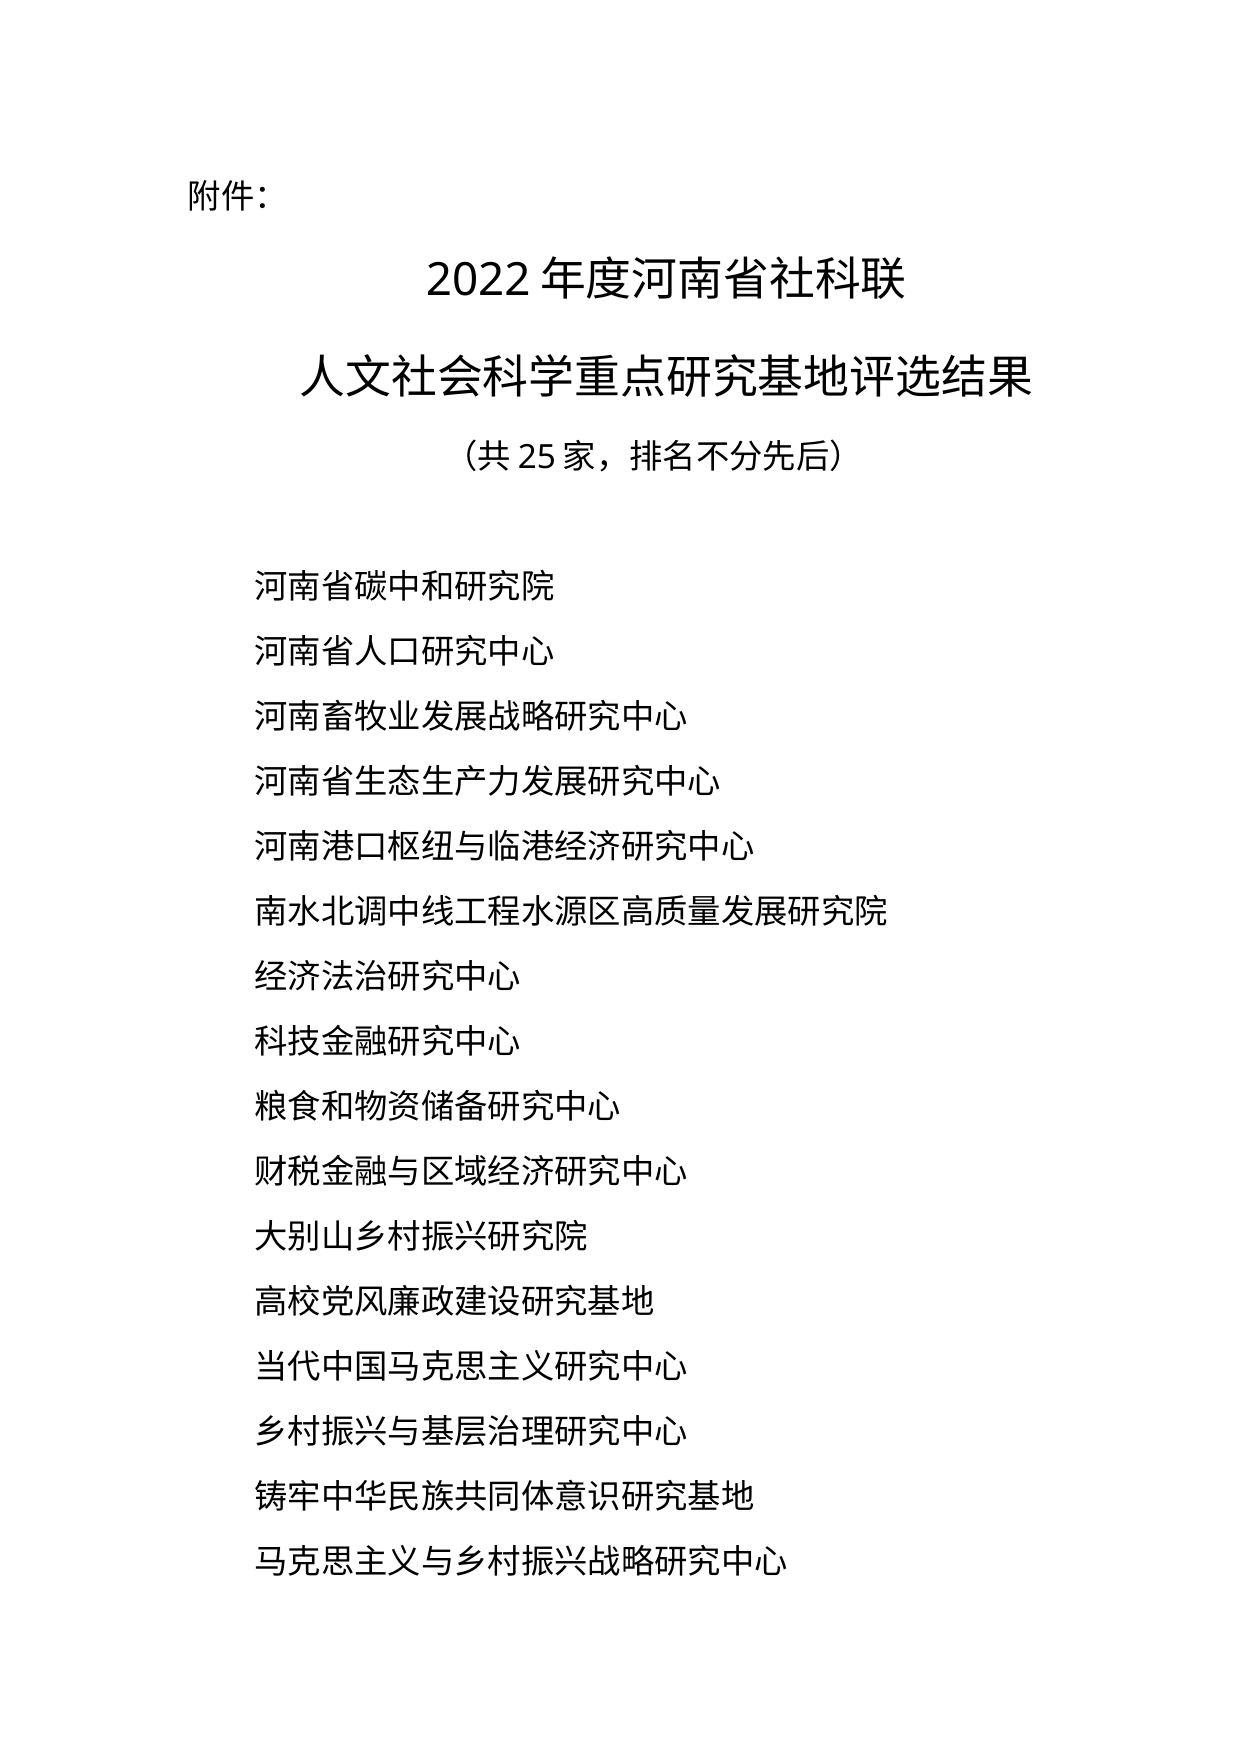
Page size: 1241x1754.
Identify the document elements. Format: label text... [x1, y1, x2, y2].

text 乡村振兴与基层治理研究中心 [187, 1397, 1053, 1462]
text 2022年度河南省社科联 [187, 227, 1053, 324]
text 附件： [187, 162, 1053, 227]
text 科技金融研究中心 [187, 1007, 1053, 1072]
text 河南畜牧业发展战略研究中心 [187, 682, 1053, 747]
text 南水北调中线工程水源区高质量发展研究院 [187, 877, 1053, 942]
text （共25家，排名不分先后） [187, 422, 1053, 487]
text 财税金融与区域经济研究中心 [187, 1137, 1053, 1202]
text 河南省人口研究中心 [187, 617, 1053, 682]
text 河南省碳中和研究院 [187, 552, 1053, 617]
text 大别山乡村振兴研究院 [187, 1202, 1053, 1267]
text 马克思主义与乡村振兴战略研究中心 [187, 1527, 1053, 1592]
text 经济法治研究中心 [187, 942, 1053, 1007]
text 河南港口枢纽与临港经济研究中心 [187, 812, 1053, 877]
text 当代中国马克思主义研究中心 [187, 1332, 1053, 1397]
text 人文社会科学重点研究基地评选结果 [187, 324, 1053, 422]
text 粮食和物资储备研究中心 [187, 1072, 1053, 1137]
text 河南省生态生产力发展研究中心 [187, 747, 1053, 812]
text 高校党风廉政建设研究基地 [187, 1267, 1053, 1332]
text 铸牢中华民族共同体意识研究基地 [187, 1462, 1053, 1527]
